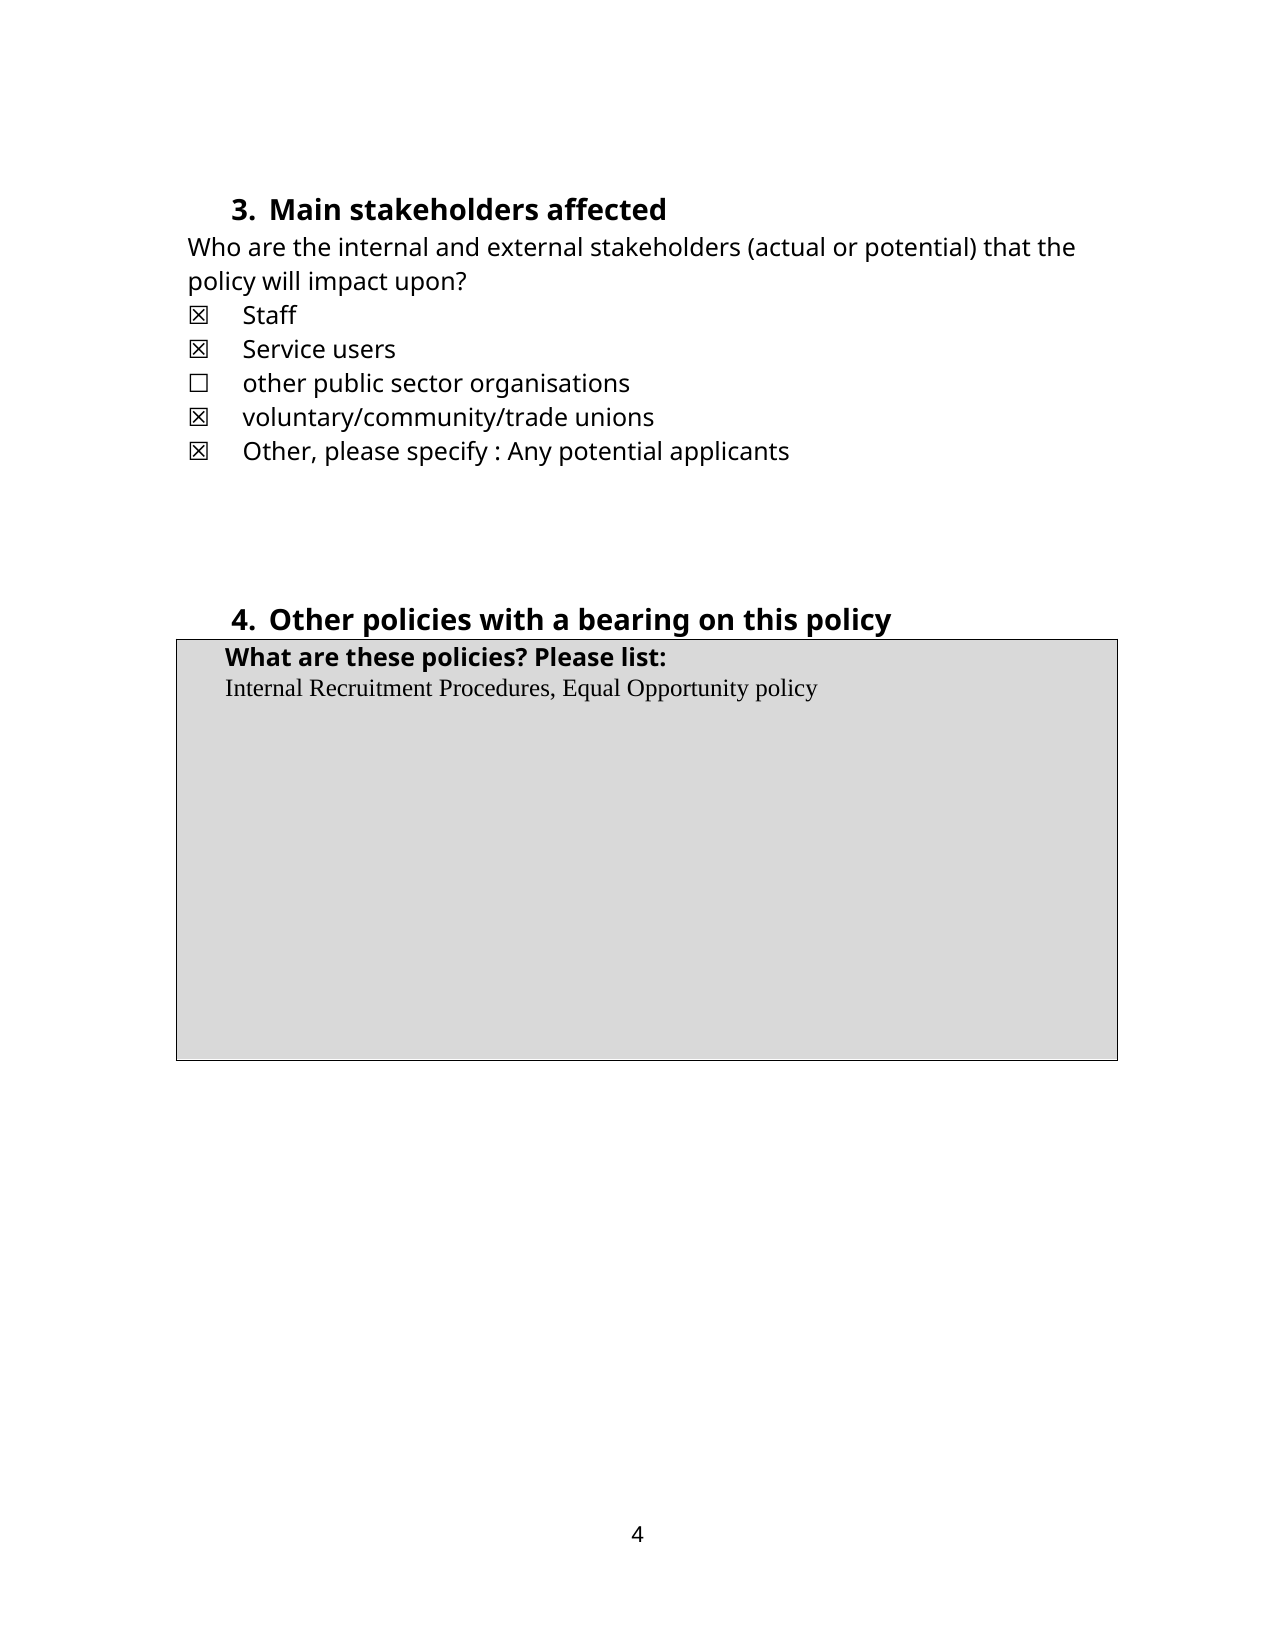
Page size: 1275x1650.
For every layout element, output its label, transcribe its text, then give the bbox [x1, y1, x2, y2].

list Main stakeholders affected [231, 190, 1087, 229]
table_header What are these policies? Please list: [177, 640, 1117, 1059]
text Other, please specify : [187, 434, 1087, 599]
list Other policies with a bearing on this policy [231, 599, 1087, 638]
text other public sector organisations [187, 366, 1087, 400]
text voluntary/community/trade unions [187, 400, 1087, 434]
text Staff [187, 297, 1087, 332]
text Who are the internal and external stakeholders (actual or potential) that the policy will impact upon? [187, 229, 1087, 297]
text Service users [187, 332, 1087, 366]
